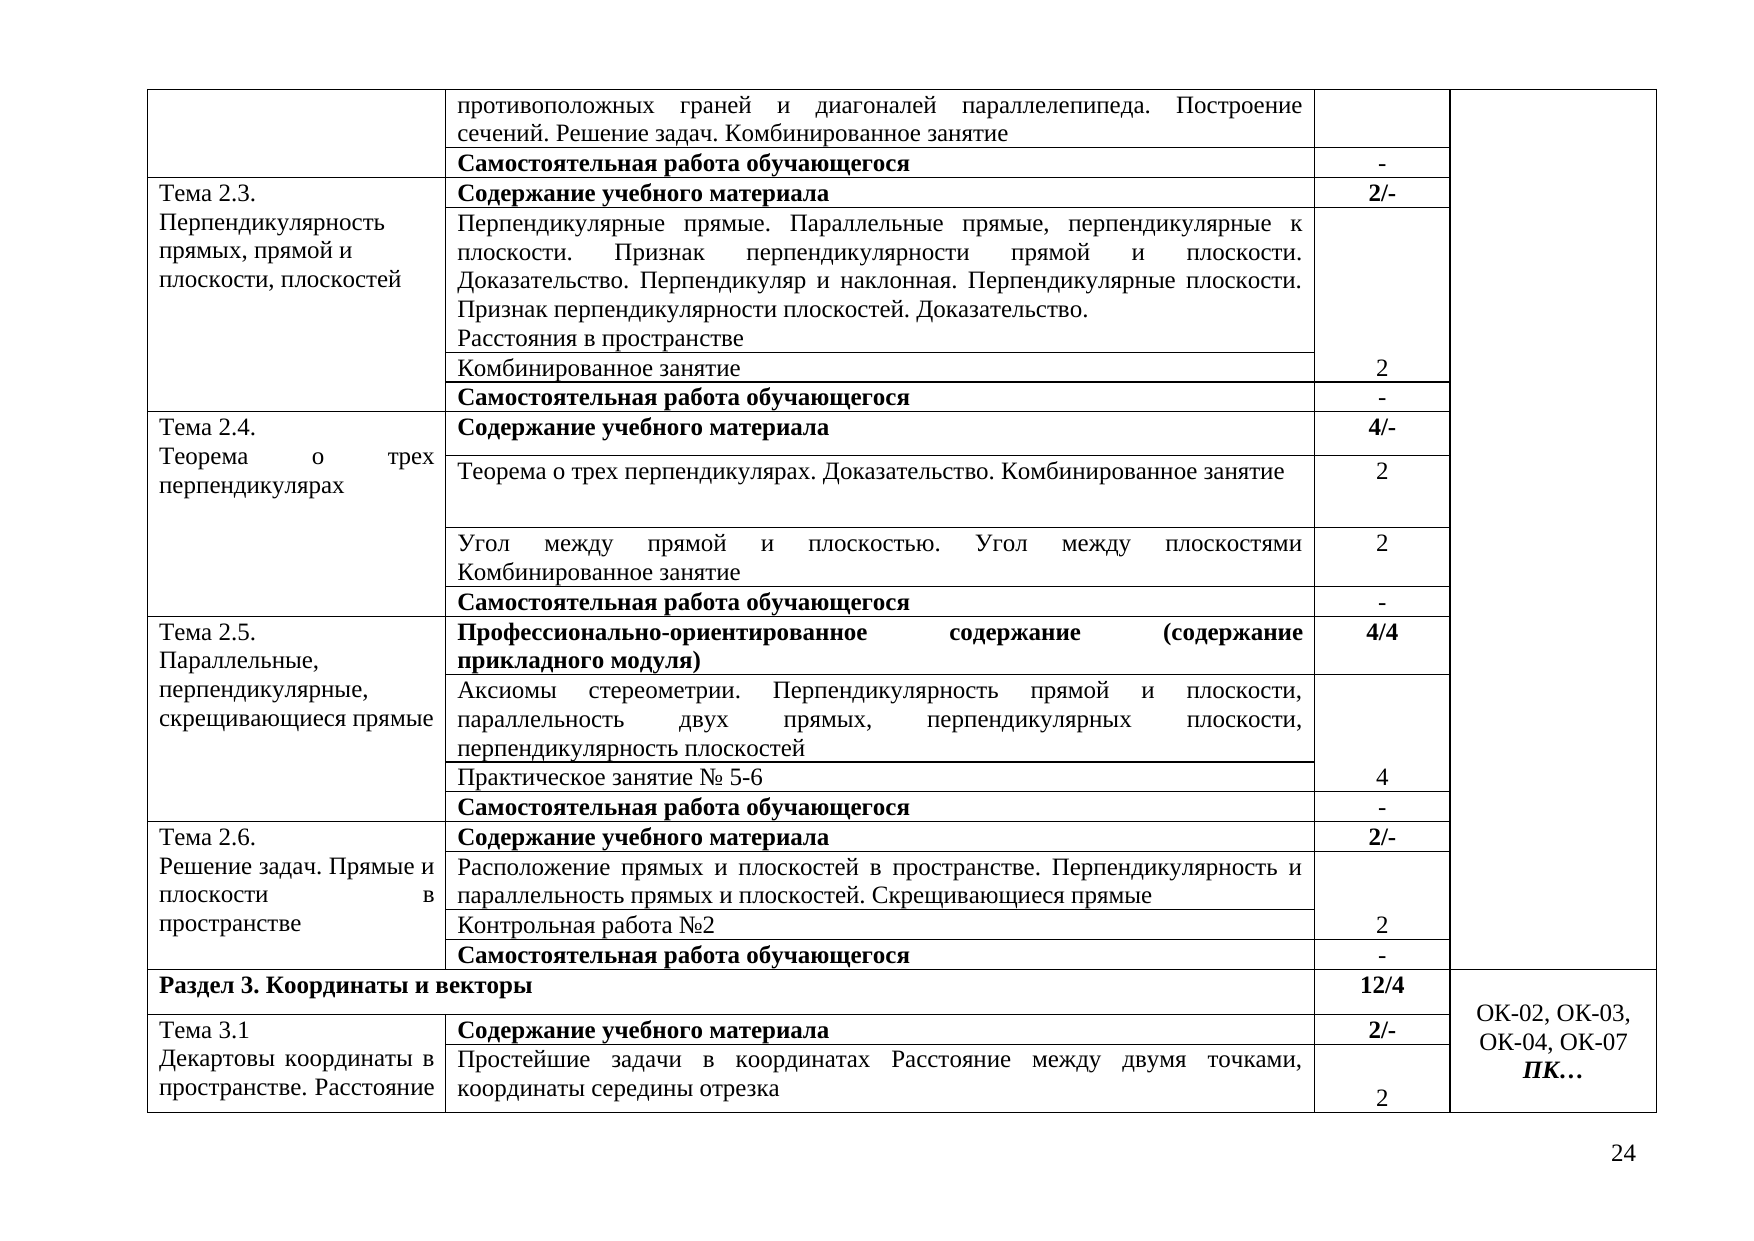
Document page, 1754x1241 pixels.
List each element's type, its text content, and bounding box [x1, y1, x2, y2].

table_cell Содержание учебного материала [446, 412, 1314, 455]
table_cell 2 [1315, 90, 1449, 147]
table_cell 2 [1315, 528, 1449, 586]
table_cell Самостоятельная работа обучающегося [446, 383, 1314, 411]
table_cell - [1315, 940, 1449, 969]
table_cell Контрольная работа №2 [446, 910, 1314, 939]
table_cell Самостоятельная работа обучающегося [446, 148, 1314, 177]
table_cell Содержание учебного материала [446, 178, 1314, 207]
table_cell - [1315, 587, 1449, 616]
table_cell - [1315, 383, 1449, 411]
table_cell Комбинированное занятие [446, 353, 1314, 381]
table_cell 2 [1315, 456, 1449, 527]
table_cell Самостоятельная работа обучающегося [446, 587, 1314, 616]
table_cell 2 [1315, 208, 1449, 381]
table_cell Тема 2.6. Решение задач. Прямые и плоскости в пространстве [148, 822, 445, 969]
table_cell Расположение прямых и плоскостей в пространстве. Перпендикулярность и параллельность прямых и плоскостей. Скрещивающиеся прямые [446, 852, 1314, 909]
table_cell 4/4 [1315, 617, 1449, 674]
table_cell Содержание учебного материала [446, 822, 1314, 851]
table_cell Раздел 3. Координаты и векторы [148, 970, 1314, 1014]
table_cell Теорема о трех перпендикулярах. Доказательство. Комбинированное занятие [446, 456, 1314, 527]
table_cell Тема 2.4. Теорема о трех перпендикулярах [148, 412, 445, 616]
table_cell Простейшие задачи в координатах Расстояние между двумя точками, координаты середины отрезка [446, 1045, 1314, 1112]
table_cell 12/4 [1315, 970, 1449, 1014]
table_cell Самостоятельная работа обучающегося [446, 940, 1314, 969]
table_cell Практическое занятие № 5-6 [446, 763, 1314, 791]
table_cell ОК-02, ОК-03, ОК-04, ОК-07 ПК… [1451, 970, 1656, 1112]
table_cell Тема 3.1 Декартовы координаты в пространстве. Расстояние между двумя точками. Координаты середины отрезка [148, 1015, 445, 1112]
table_cell 2 [1315, 852, 1449, 939]
table_cell 4 [1315, 675, 1449, 791]
table_cell 2 [1315, 1045, 1449, 1112]
table_cell Профессионально-ориентированное содержание (содержание прикладного модуля) [446, 617, 1314, 674]
table_cell 2/- [1315, 178, 1449, 207]
table_cell Аксиомы стереометрии. Перпендикулярность прямой и плоскости, параллельность двух прямых, перпендикулярных плоскости, перпендикулярность плоскостей [446, 675, 1314, 761]
table_cell - [1315, 148, 1449, 177]
table_cell Содержание учебного материала [446, 1015, 1314, 1043]
table_cell Самостоятельная работа обучающегося [446, 792, 1314, 821]
table_cell Тема 2.5. Параллельные, перпендикулярные, скрещивающиеся прямые [148, 617, 445, 821]
table_cell 4/- [1315, 412, 1449, 455]
table_cell 2/- [1315, 822, 1449, 851]
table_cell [446, 90, 1314, 147]
table_cell Угол между прямой и плоскостью. Угол между плоскостями Комбинированное занятие [446, 528, 1314, 586]
table_cell Тема 2.3. Перпендикулярность прямых, прямой и плоскости, плоскостей [148, 178, 445, 411]
table_cell Перпендикулярные прямые. Параллельные прямые, перпендикулярные к плоскости. Признак перпендикулярности прямой и плоскости. Доказательство. Перпендикуляр и наклонная. Перпендикулярные плоскости. Признак перпендикулярности плоскостей. Доказательство. Расстояния в пространстве [446, 208, 1314, 352]
table_cell 2/- [1315, 1015, 1449, 1043]
table_cell - [1315, 792, 1449, 821]
